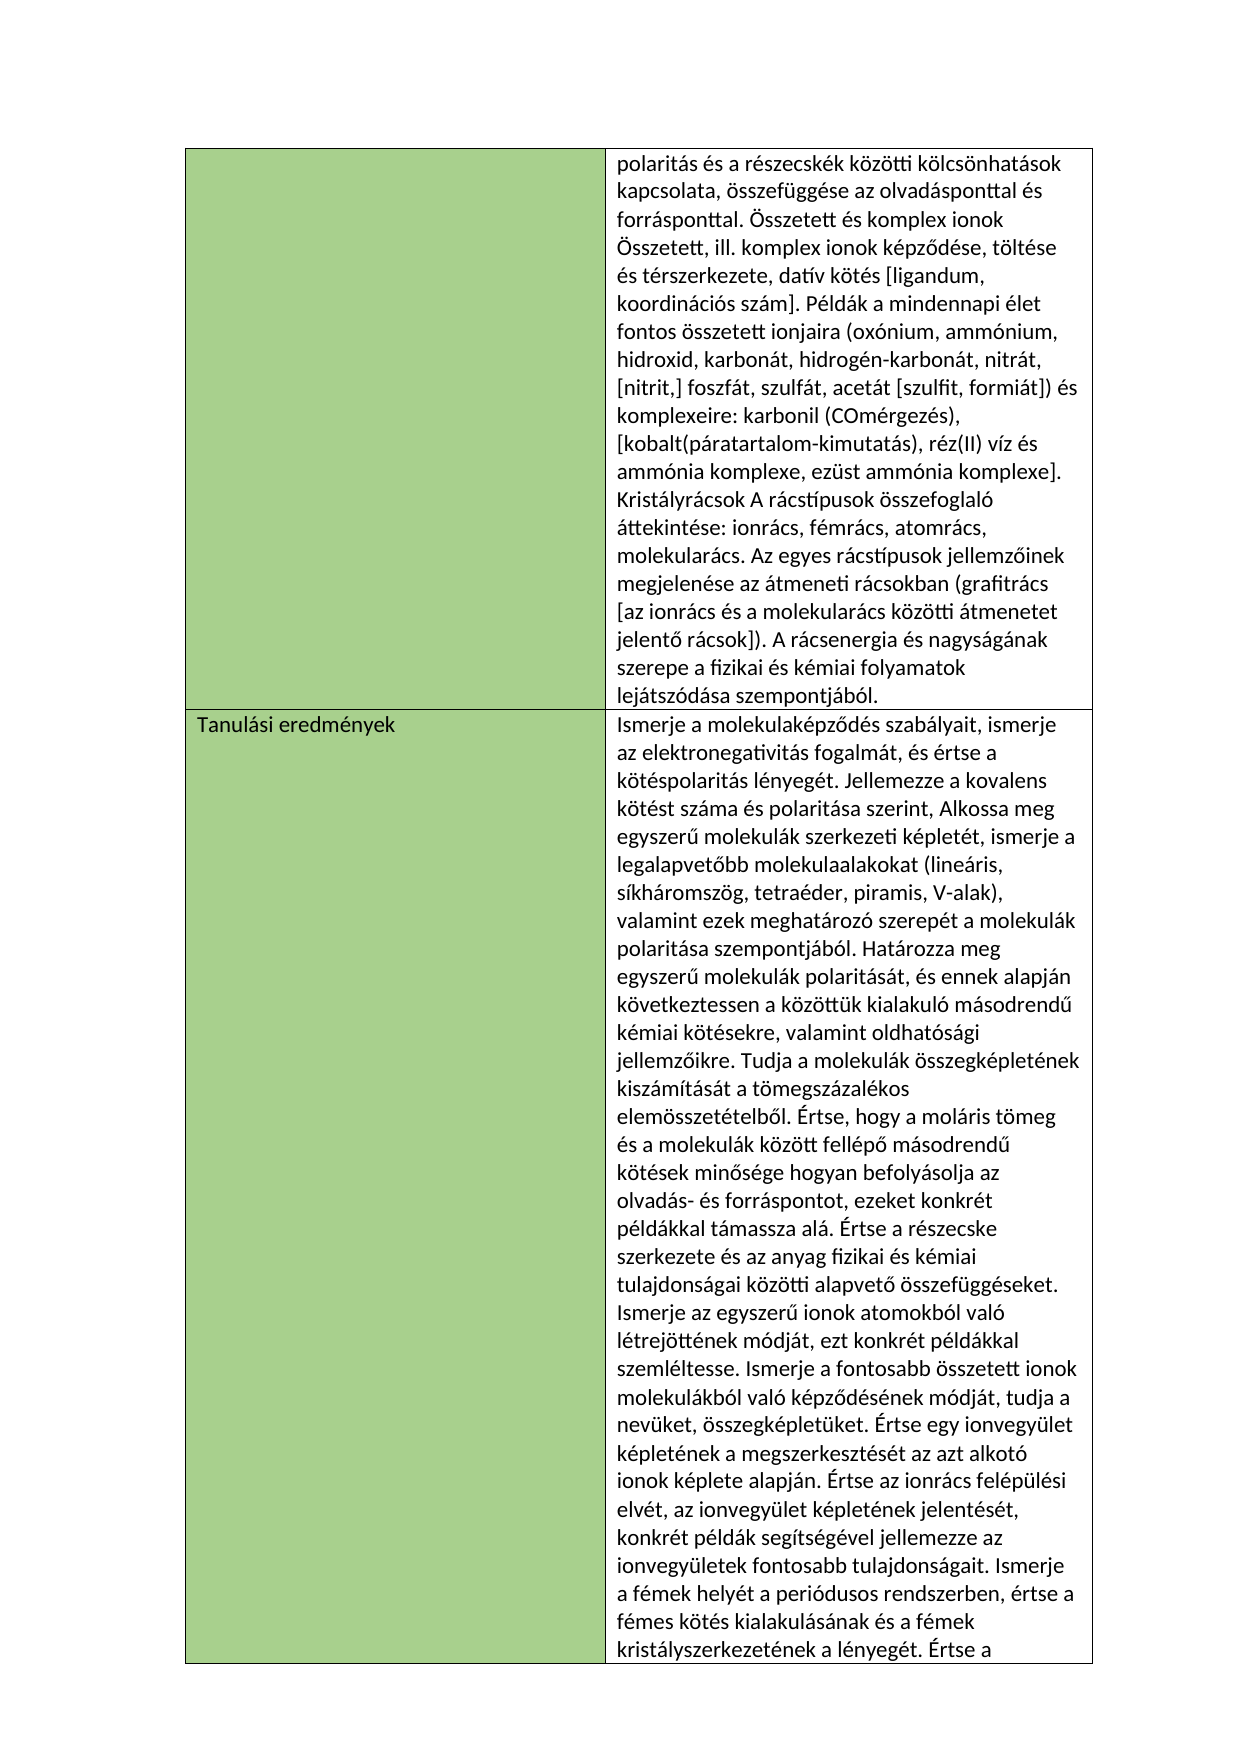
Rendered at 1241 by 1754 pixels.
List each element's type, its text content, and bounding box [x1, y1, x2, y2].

table_cell Tanulási eredmények [186, 710, 605, 1663]
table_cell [606, 149, 1092, 709]
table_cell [606, 710, 1092, 1663]
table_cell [186, 149, 605, 709]
